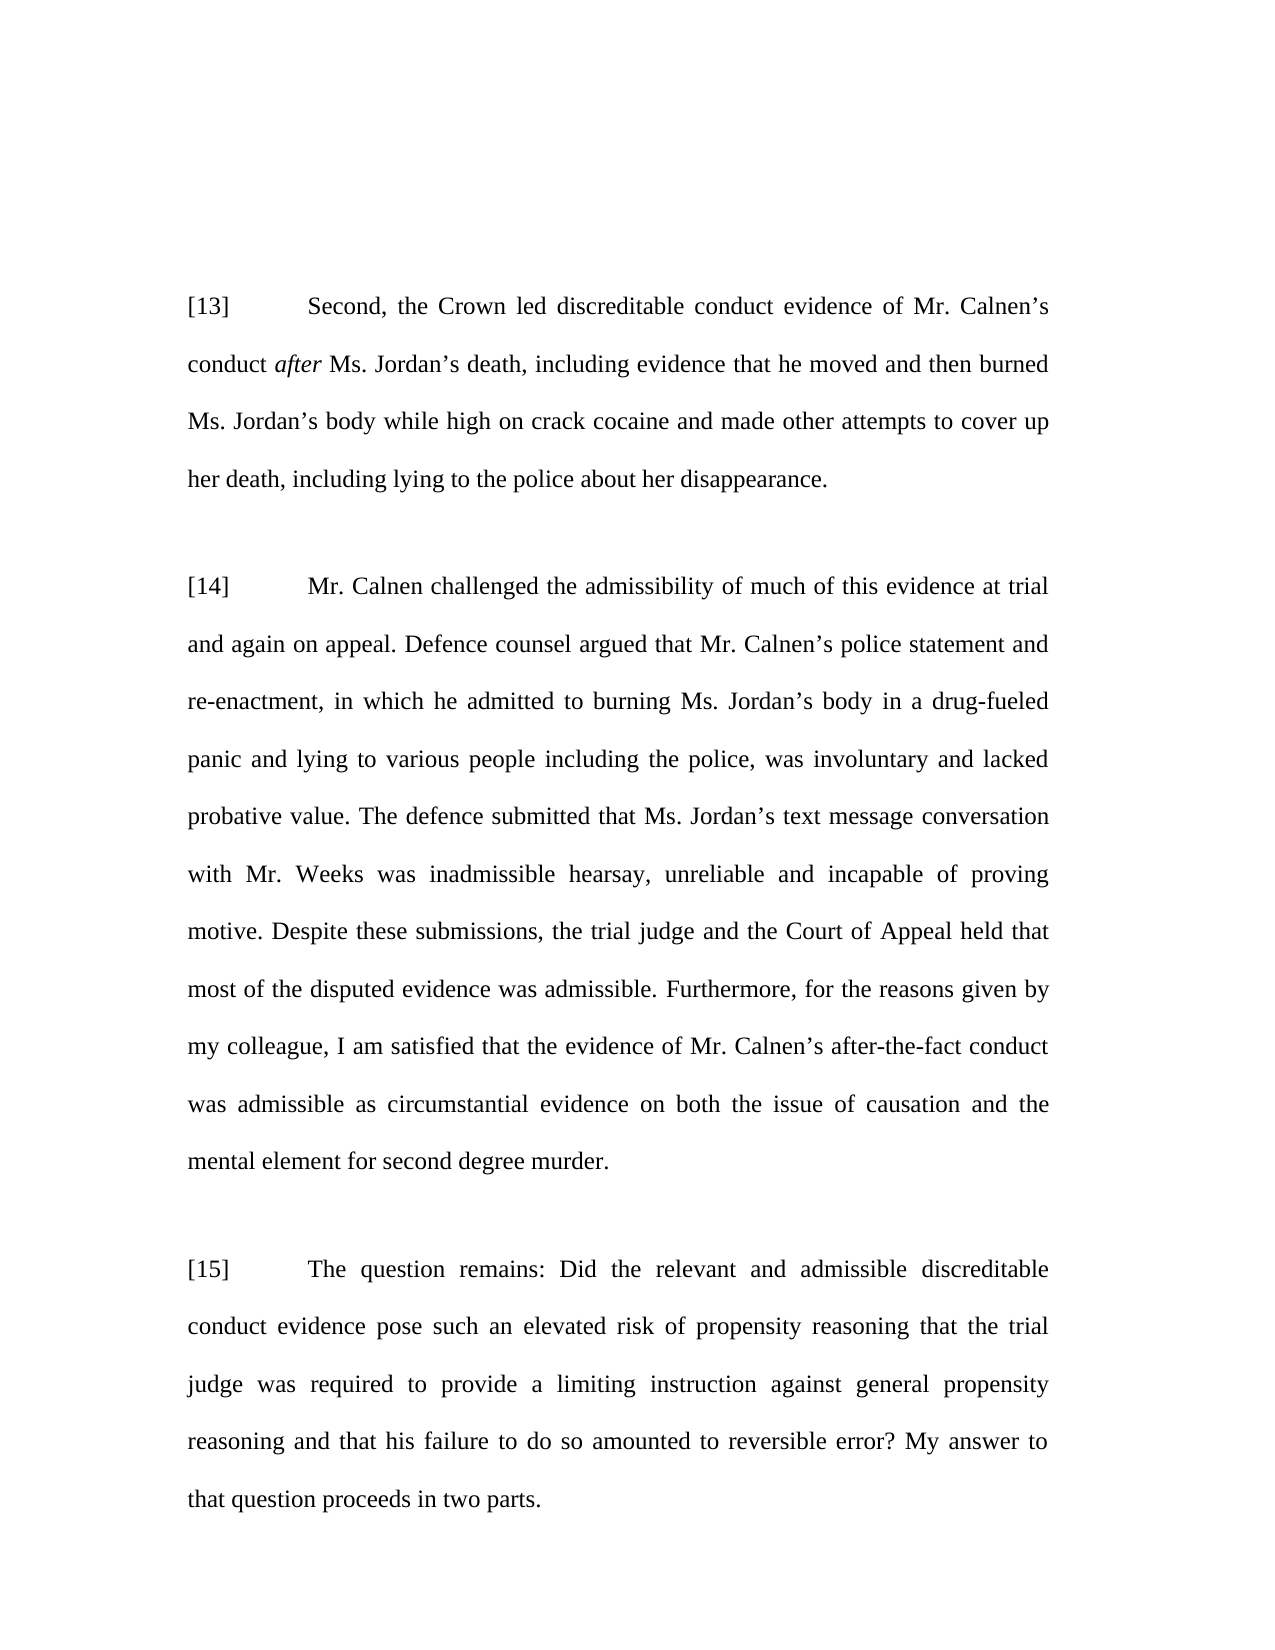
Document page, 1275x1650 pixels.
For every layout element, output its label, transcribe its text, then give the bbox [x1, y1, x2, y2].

text The question remains: Did the relevant and admissible discreditable conduct evidence pose such an elevated risk of propensity reasoning that the trial judge was required to provide a limiting instruction against general propensity reasoning and that his failure to do so amounted to reversible error? My answer to that question proceeds in two parts. [187, 1254, 1050, 1513]
text Mr. Calnen challenged the admissibility of much of this evidence at trial and again on appeal. Defence counsel argued that Mr. Calnen’s police statement and re-enactment, in which he admitted to burning Ms. Jordan’s body in a drug-fueled panic and lying to various people including the police, was involuntary and lacked probative value. The defence submitted that Ms. Jordan’s text message conversation with Mr. Weeks was inadmissible hearsay, unreliable and incapable of proving motive. Despite these submissions, the trial judge and the Court of Appeal held that most of the disputed evidence was admissible. Furthermore, for the reasons given by my colleague, I am satisfied that the evidence of Mr. Calnen’s after-the-fact conduct was admissible as circumstantial evidence on both the issue of causation and the mental element for second degree murder. [187, 571, 1050, 1175]
text Second, the Crown led discreditable conduct evidence of Mr. Calnen’s conduct after Ms. Jordan’s death, including evidence that he moved and then burned Ms. Jordan’s body while high on crack cocaine and made other attempts to cover up her death, including lying to the police about her disappearance. [187, 291, 1050, 493]
